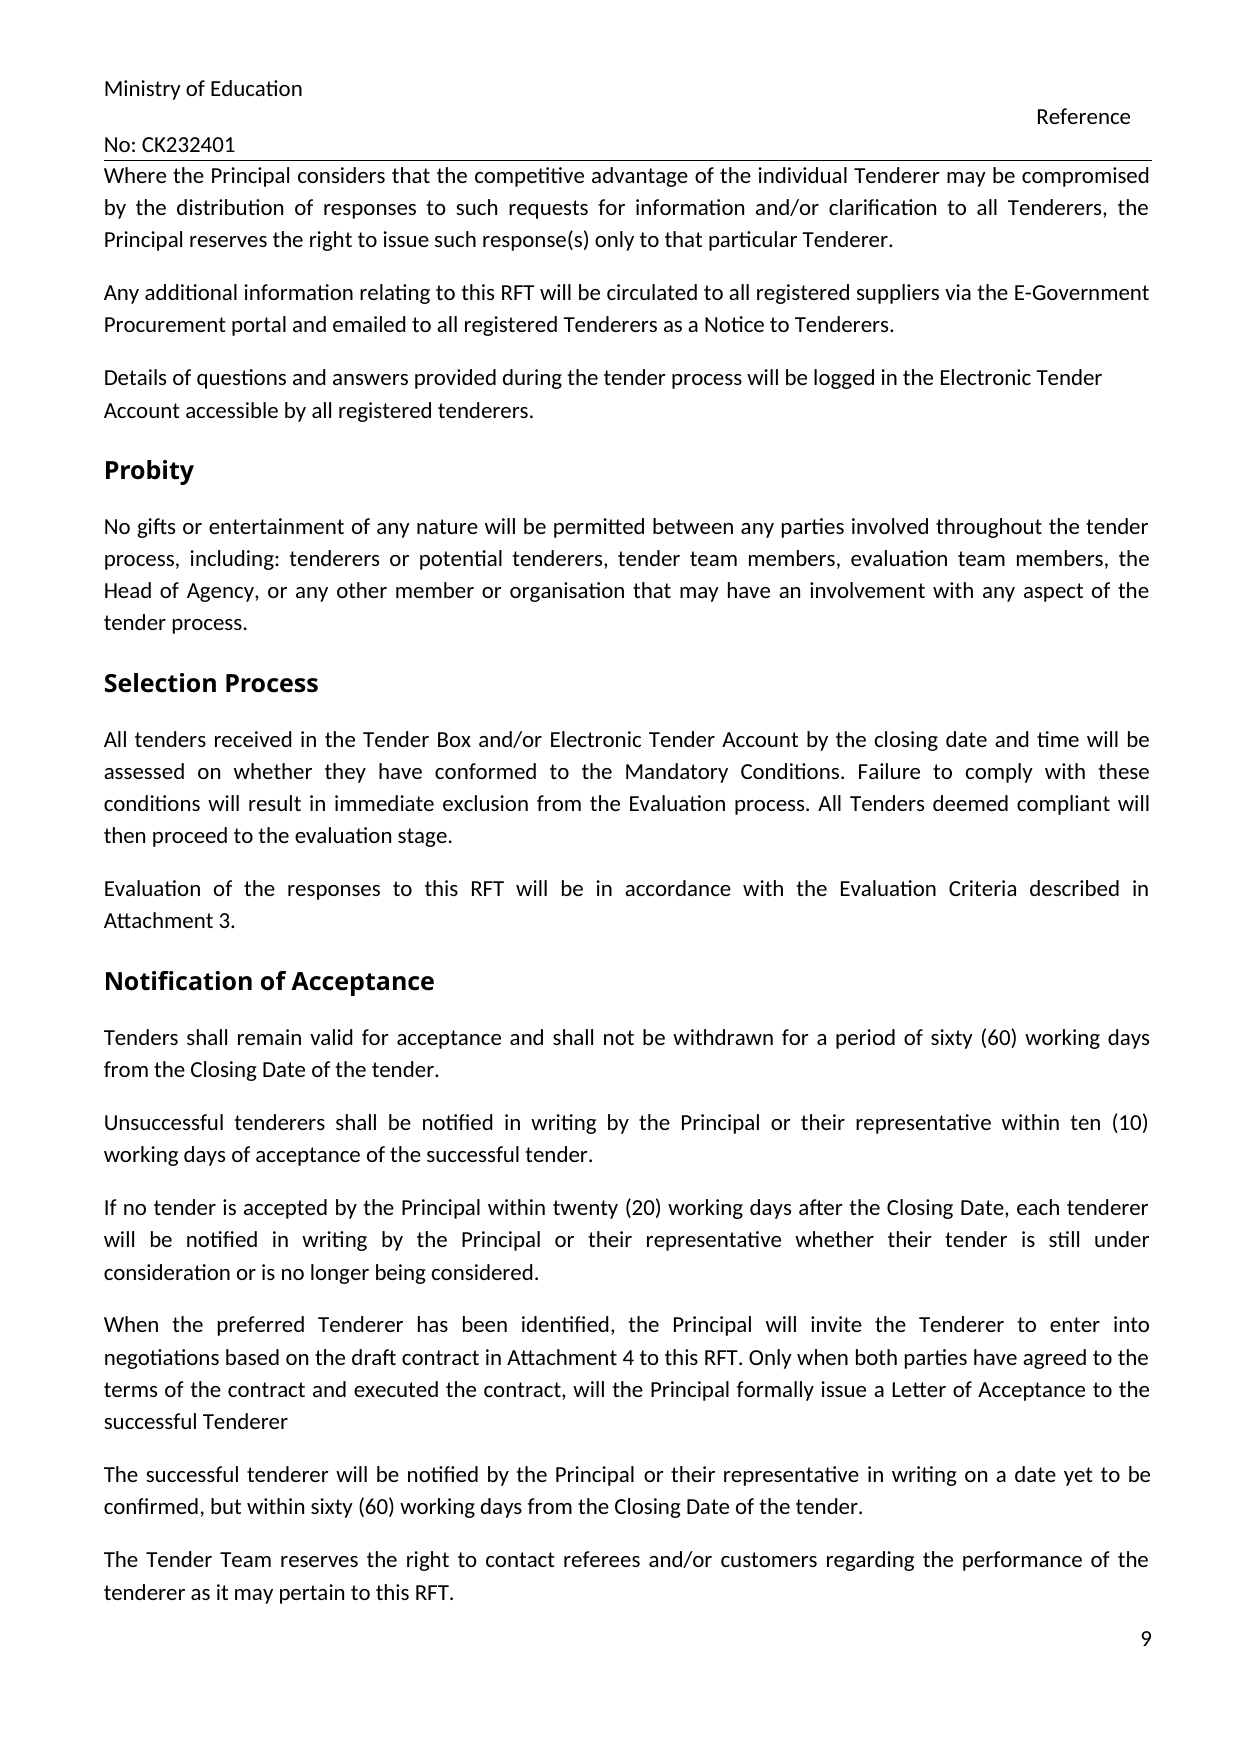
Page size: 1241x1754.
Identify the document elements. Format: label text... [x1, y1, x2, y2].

text Evaluation of the responses to this RFT will be in accordance with the Evaluation Criteria described in Attachment 3. [103, 874, 1152, 934]
text No gifts or entertainment of any nature will be permitted between any parties involved throughout the tender process, including: tenderers or potential tenderers, tender team members, evaluation team members, the Head of Agency, or any other member or organisation that may have an involvement with any aspect of the tender process. [103, 512, 1152, 637]
subtitle Probity [103, 453, 1152, 487]
text When the preferred Tenderer has been identified, the Principal will invite the Tenderer to enter into negotiations based on the draft contract in Attachment 4 to this RFT. Only when both parties have agreed to the terms of the contract and executed the contract, will the Principal formally issue a Letter of Acceptance to the successful Tenderer [103, 1311, 1152, 1435]
text Details of questions and answers provided during the tender process will be logged in the Electronic Tender Account accessible by all registered tenderers. [103, 363, 1152, 424]
text The successful tenderer will be notified by the Principal or their representative in writing on a date yet to be confirmed, but within sixty (60) working days from the Closing Date of the tender. [103, 1460, 1152, 1520]
subtitle Notification of Acceptance [103, 964, 1152, 998]
text All tenders received in the Tender Box and/or Electronic Tender Account by the closing date and time will be assessed on whether they have conformed to the Mandatory Conditions. Failure to comply with these conditions will result in immediate exclusion from the Evaluation process. All Tenders deemed compliant will then proceed to the evaluation stage. [103, 725, 1152, 849]
text Tenders shall remain valid for acceptance and shall not be withdrawn for a period of sixty (60) working days from the Closing Date of the tender. [103, 1023, 1152, 1083]
text Any additional information relating to this RFT will be circulated to all registered suppliers via the E-Government Procurement portal and emailed to all registered Tenderers as a Notice to Tenderers. [103, 278, 1152, 338]
text The Tender Team reserves the right to contact referees and/or customers regarding the performance of the tenderer as it may pertain to this RFT. [103, 1545, 1152, 1606]
text Where the Principal considers that the competitive advantage of the individual Tenderer may be compromised by the distribution of responses to such requests for information and/or clarification to all Tenderers, the Principal reserves the right to issue such response(s) only to that particular Tenderer. [103, 161, 1152, 253]
text If no tender is accepted by the Principal within twenty (20) working days after the Closing Date, each tenderer will be notified in writing by the Principal or their representative whether their tender is still under consideration or is no longer being considered. [103, 1193, 1152, 1286]
text Unsuccessful tenderers shall be notified in writing by the Principal or their representative within ten (10) working days of acceptance of the successful tender. [103, 1108, 1152, 1168]
subtitle Selection Process [103, 666, 1152, 700]
